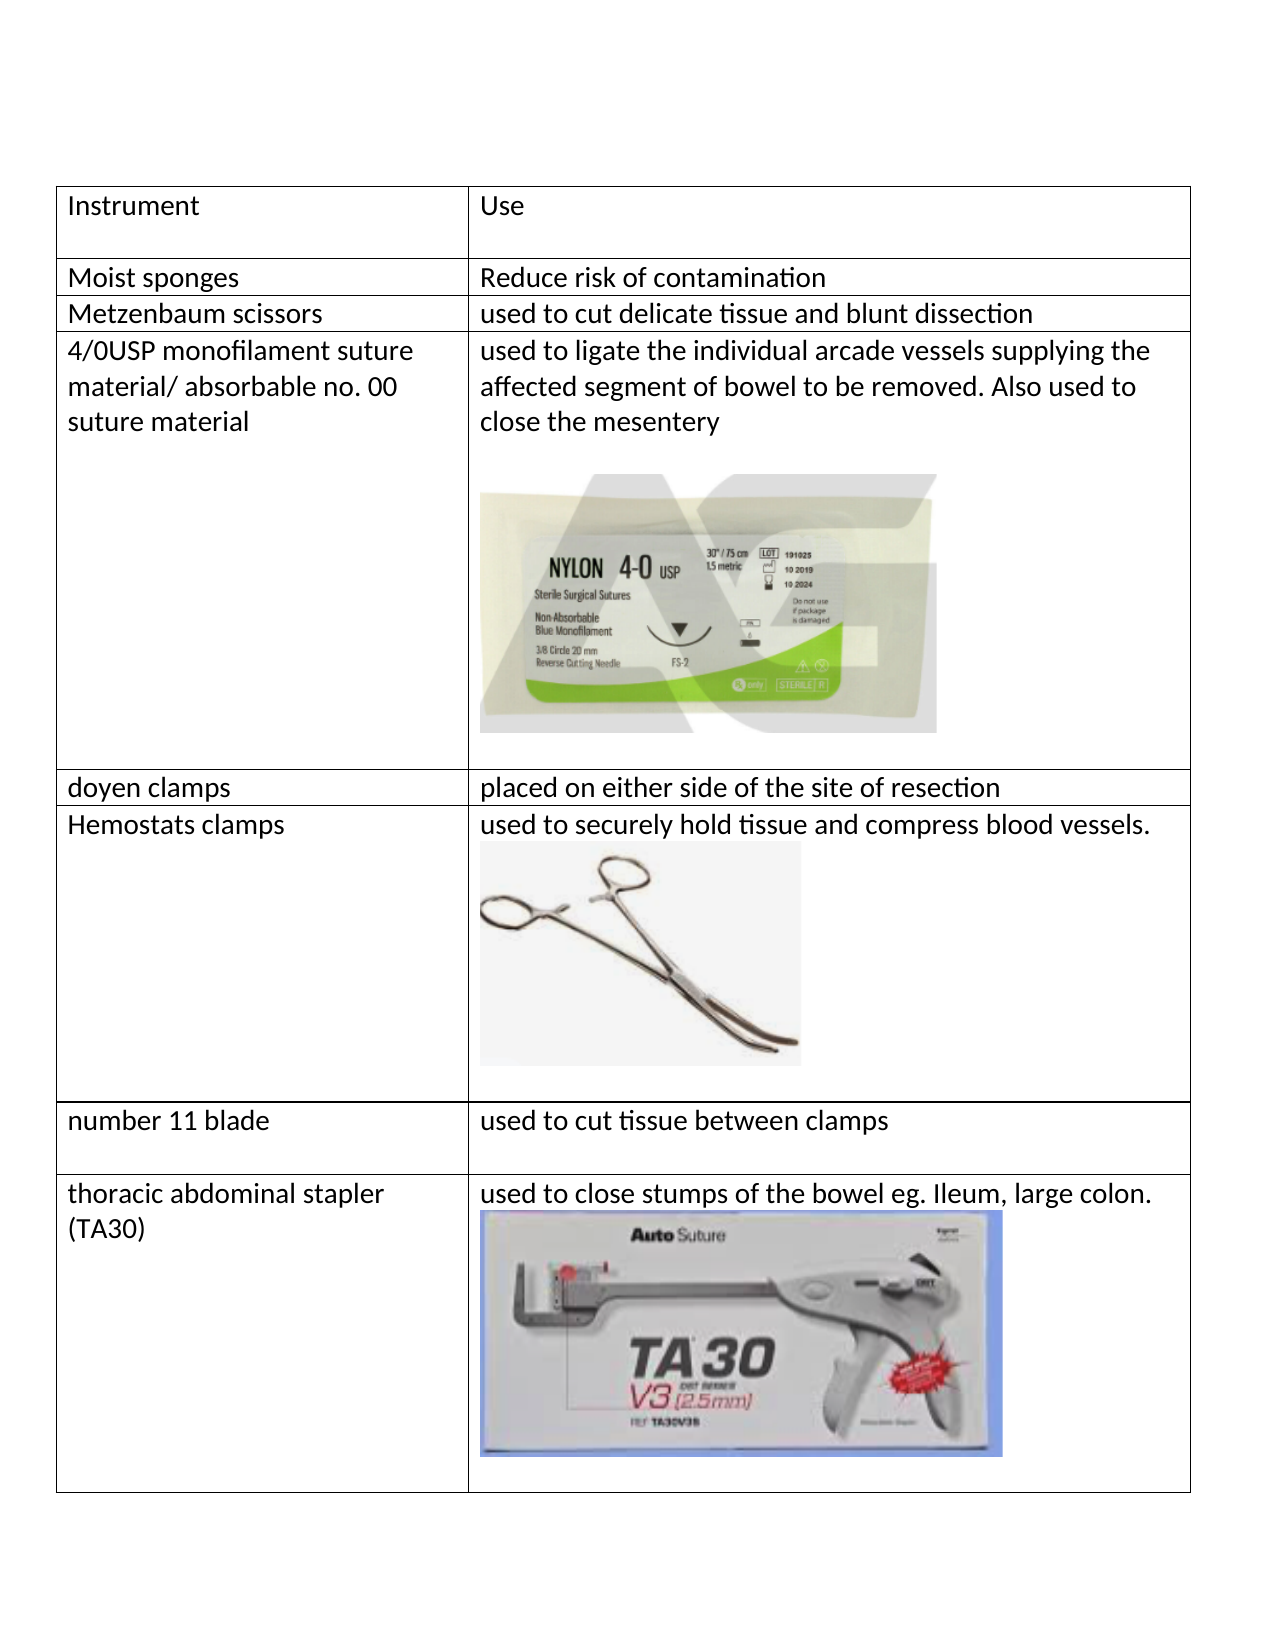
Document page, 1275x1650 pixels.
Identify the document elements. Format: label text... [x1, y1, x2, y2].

table_cell used to close stumps of the bowel eg. Ileum, large colon. [469, 1175, 1190, 1492]
picture [480, 1210, 1003, 1457]
table_header Instrument [57, 187, 468, 258]
table_cell used to cut tissue between clamps [469, 1103, 1190, 1174]
table_cell 4/0USP monofilament suture material/ absorbable no. 00 suture material [57, 332, 468, 768]
table_cell doyen clamps [57, 770, 468, 805]
table_header Use [469, 187, 1190, 258]
table_cell thoracic abdominal stapler (TA30) [57, 1175, 468, 1492]
table_cell Moist sponges [57, 259, 468, 294]
table_cell used to ligate the individual arcade vessels supplying the affected segment of bowel to be removed. Also used to close the mesentery [469, 332, 1190, 768]
table_cell Reduce risk of contamination [469, 259, 1190, 294]
table_cell used to securely hold tissue and compress blood vessels. [469, 806, 1190, 1101]
table_cell Metzenbaum scissors [57, 296, 468, 331]
table_cell Hemostats clamps [57, 806, 468, 1101]
table_cell number 11 blade [57, 1103, 468, 1174]
table_cell placed on either side of the site of resection [469, 770, 1190, 805]
picture [480, 474, 937, 733]
table_cell used to cut delicate tissue and blunt dissection [469, 296, 1190, 331]
picture [480, 841, 808, 1066]
